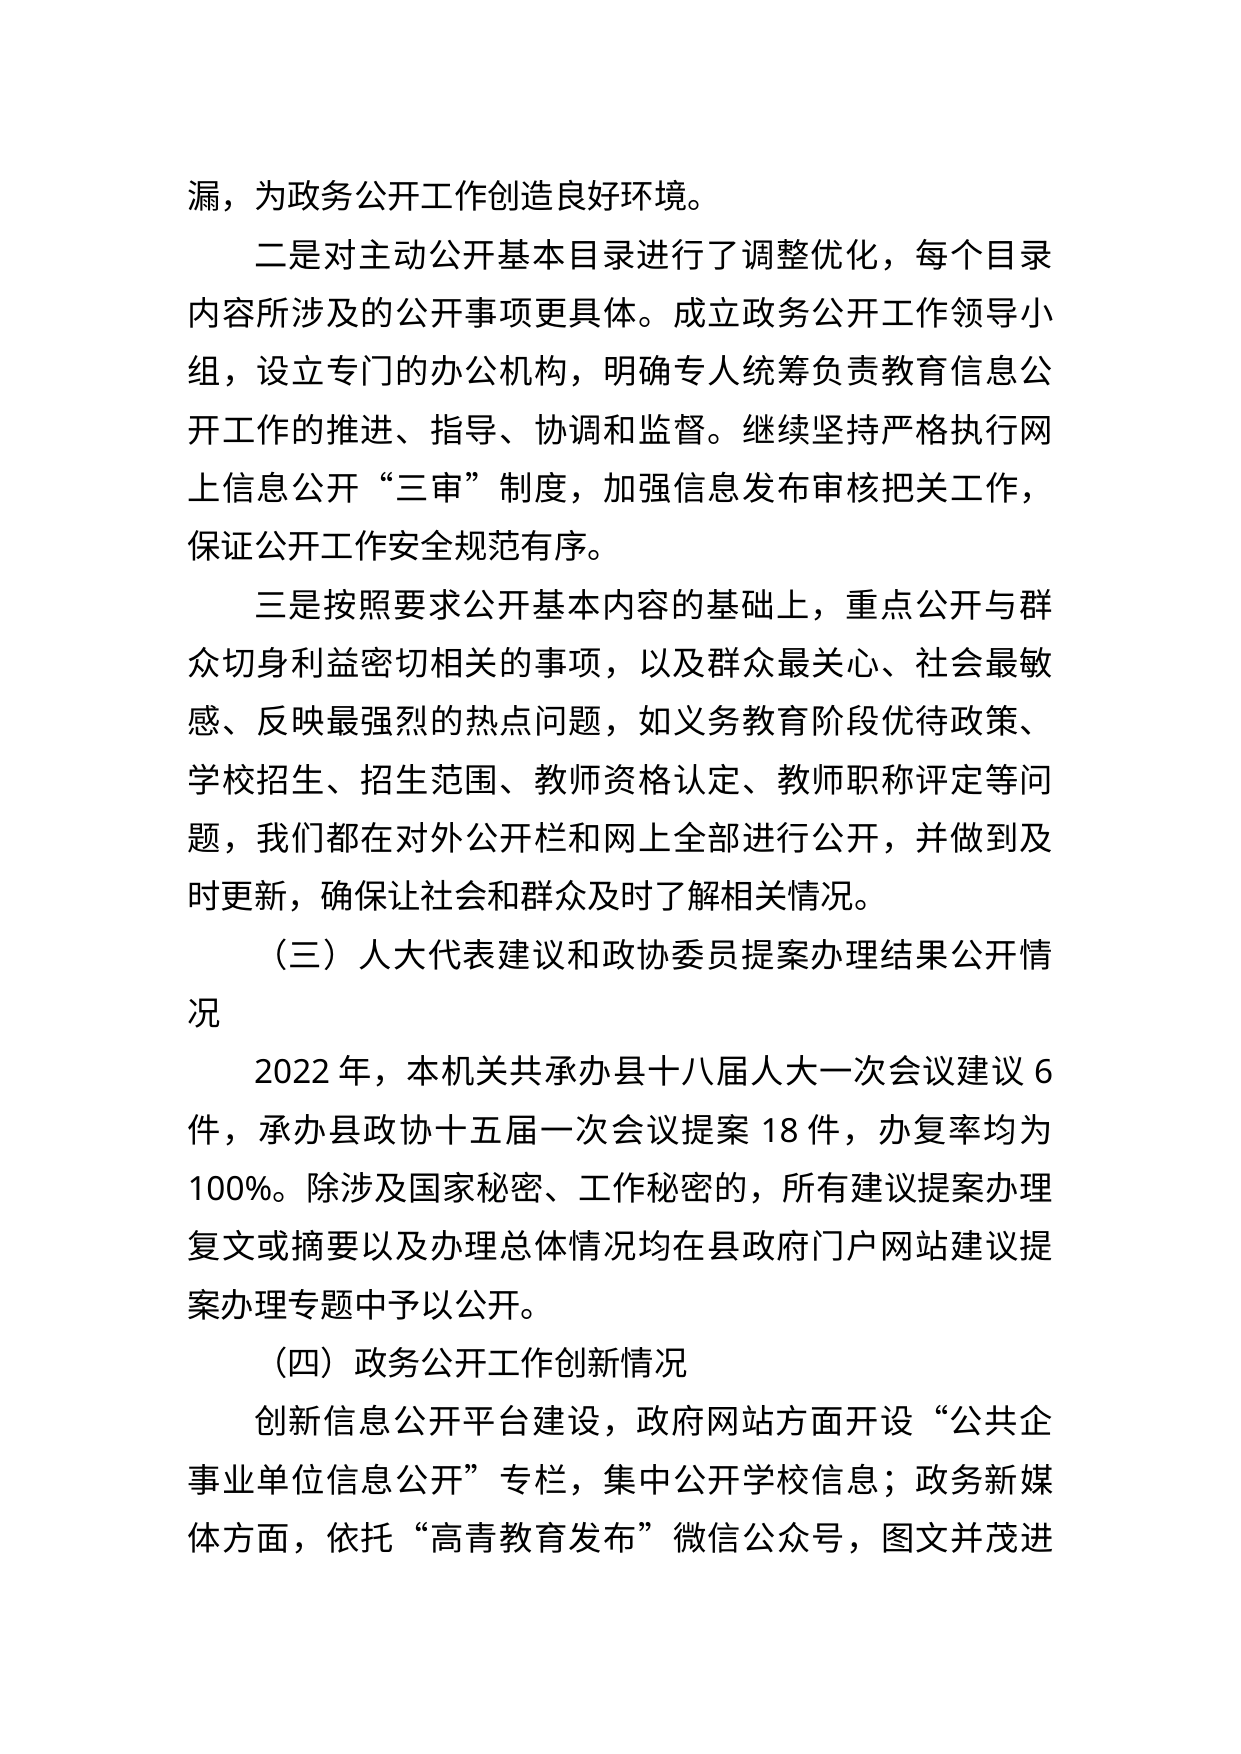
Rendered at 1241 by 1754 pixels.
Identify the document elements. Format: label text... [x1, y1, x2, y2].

text （四）政务公开工作创新情况 [187, 1329, 1053, 1387]
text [187, 1387, 1053, 1562]
text 二是对主动公开基本目录进行了调整优化，每个目录内容所涉及的公开事项更具体。成立政务公开工作领导小组，设立专门的办公机构，明确专人统筹负责教育信息公开工作的推进、指导、协调和监督。继续坚持严格执行网上信息公开“三审”制度，加强信息发布审核把关工作，保证公开工作安全规范有序。 [187, 220, 1053, 570]
text （三）人大代表建议和政协委员提案办理结果公开情况 [187, 920, 1053, 1037]
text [187, 162, 1053, 220]
text 三是按照要求公开基本内容的基础上，重点公开与群众切身利益密切相关的事项，以及群众最关心、社会最敏感、反映最强烈的热点问题，如义务教育阶段优待政策、学校招生、招生范围、教师资格认定、教师职称评定等问题，我们都在对外公开栏和网上全部进行公开，并做到及时更新，确保让社会和群众及时了解相关情况。 [187, 570, 1053, 920]
text 2022年，本机关共承办县十八届人大一次会议建议6件，承办县政协十五届一次会议提案18件，办复率均为100%。除涉及国家秘密、工作秘密的，所有建议提案办理复文或摘要以及办理总体情况均在县政府门户网站建议提案办理专题中予以公开。 [187, 1037, 1053, 1329]
